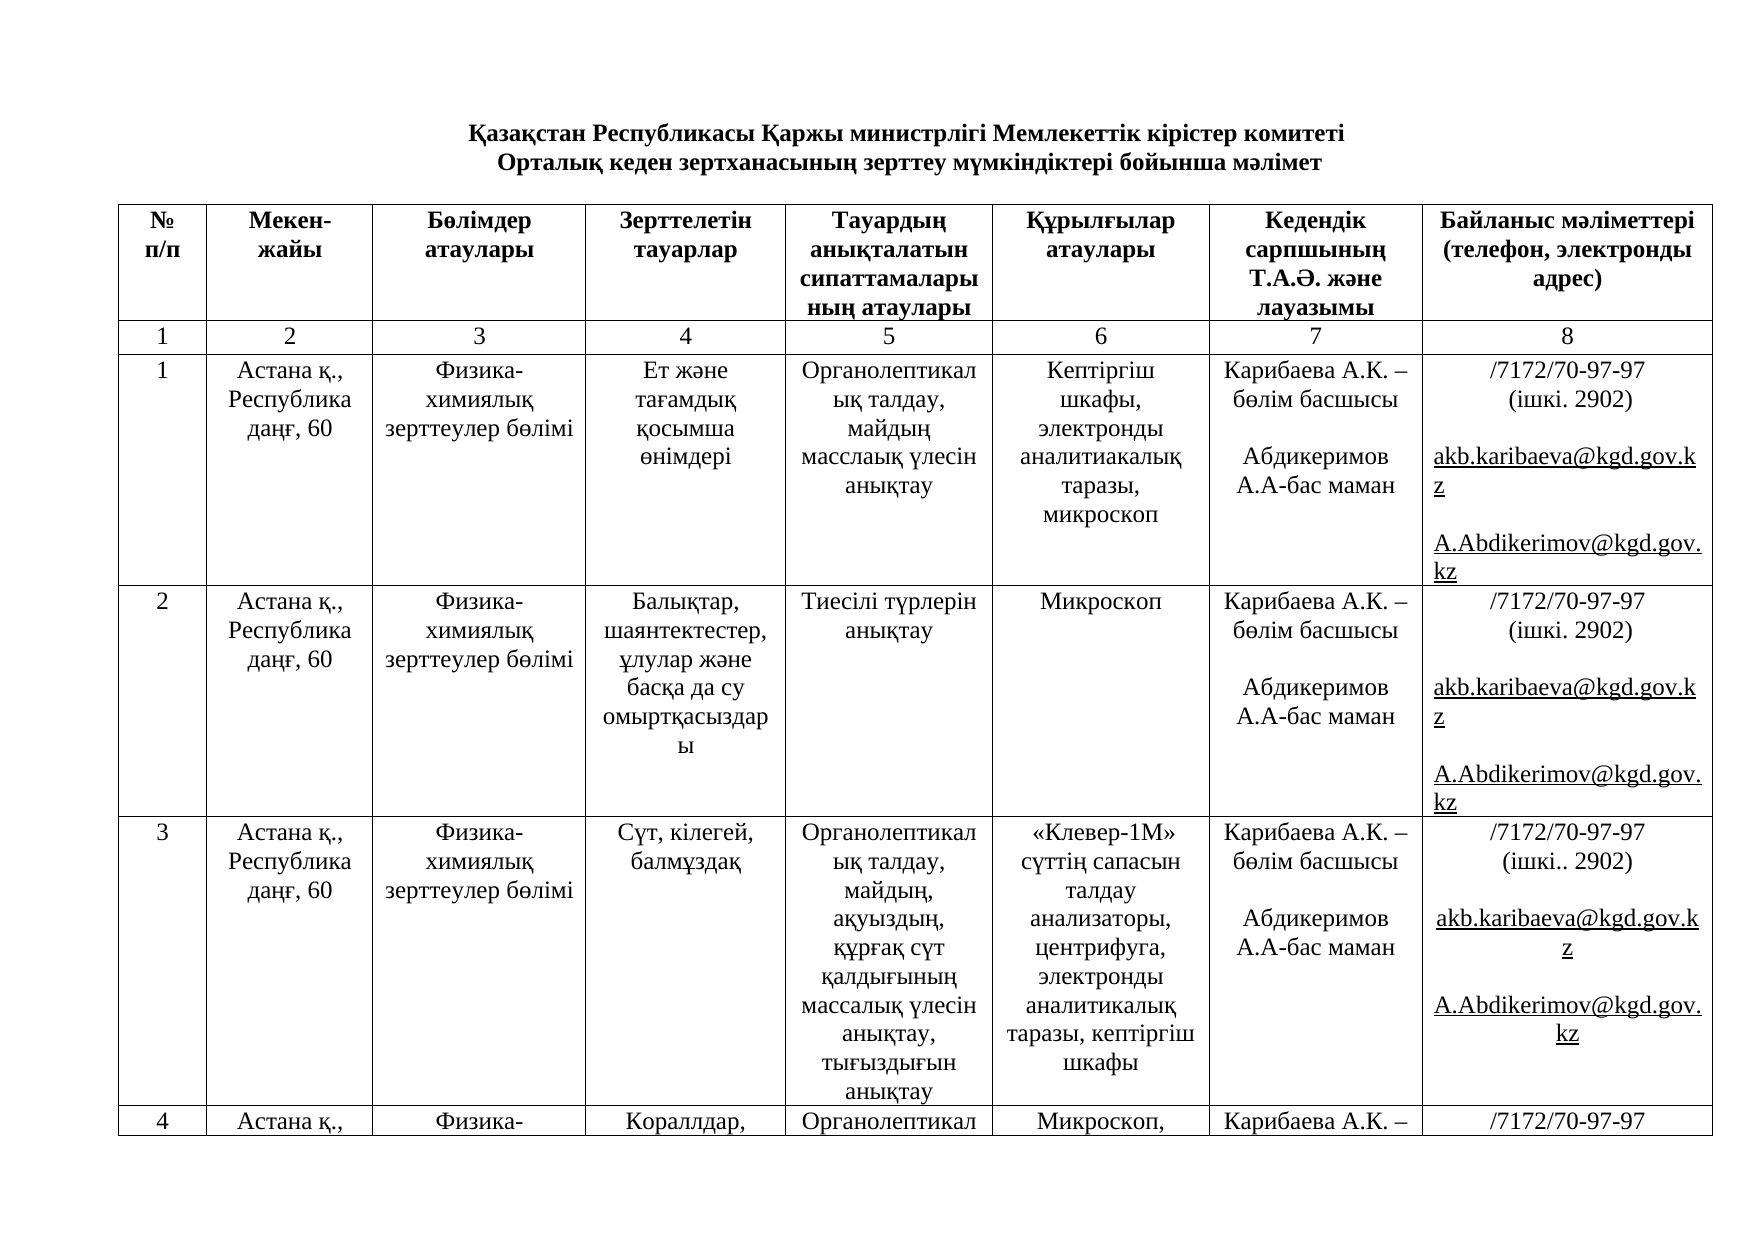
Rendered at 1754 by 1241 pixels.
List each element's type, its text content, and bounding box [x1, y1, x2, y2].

table_header Мекен-жайы [207, 205, 372, 320]
table_cell Микроскоп [993, 586, 1209, 816]
table_cell Астана қ., Республика даңғ, 60 [207, 586, 372, 816]
table_cell /7172/70-97-97 (ішкі.. 2902) akb.karibaeva@kgd.gov.kz A.Abdikerimov@kgd.gov.kz [1423, 817, 1712, 1105]
table_cell /7172/70-97-97 (ішкі. 2902) akb.karibaeva@kgd.gov.kz A.Abdikerimov@kgd.gov.kz [1423, 355, 1712, 585]
table_header Зерттелетін тауарлар [586, 205, 785, 320]
table_header Байланыс мәліметтері (телефон, электронды адрес) [1423, 205, 1712, 320]
table_cell 7 [1210, 321, 1422, 354]
table_cell 4 [586, 321, 785, 354]
table_cell Органолептикалық талдау, майдың, ақуыздың, құрғақ сүт қалдығының массалық үлесін анықтау, тығыздығын анықтау [786, 817, 992, 1105]
table_cell Физика-химиялық зерттеулер бөлімі [373, 355, 585, 585]
table_cell /7172/70-97-97 (ішкі. 2902) akb.karibaeva@kgd.gov.kz A.Abdikerimov@kgd.gov.kz [1423, 586, 1712, 816]
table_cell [207, 1106, 372, 1135]
table_cell 6 [993, 321, 1209, 354]
table_cell Карибаева А.К. – бөлім басшысы Абдикеримов А.А-бас маман [1210, 817, 1422, 1105]
text Қазақстан Республикасы Қаржы министрлігі Мемлекеттік кірістер комитеті [148, 118, 1665, 147]
table_cell 2 [207, 321, 372, 354]
table_cell Кептіргіш шкафы, электронды аналитиакалық таразы, микроскоп [993, 355, 1209, 585]
table_header Бөлімдер атаулары [373, 205, 585, 320]
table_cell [373, 1106, 585, 1135]
table_cell «Клевер-1М» сүттің сапасын талдау анализаторы, центрифуга, электронды аналитикалық таразы, кептіргіш шкафы [993, 817, 1209, 1105]
table_cell 3 [373, 321, 585, 354]
table_cell Ет және тағамдық қосымша өнімдері [586, 355, 785, 585]
table_cell Балықтар, шаянтектестер, ұлулар және басқа да су омыртқасыздары [586, 586, 785, 816]
table_cell 4 [119, 1106, 206, 1135]
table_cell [586, 1106, 785, 1135]
table_header Тауардың анықталатын сипаттамаларының атаулары [786, 205, 992, 320]
table_cell Астана қ., Республика даңғ, 60 [207, 355, 372, 585]
table_cell Физика-химиялық зерттеулер бөлімі [373, 586, 585, 816]
table_cell Тиесілі түрлерін анықтау [786, 586, 992, 816]
table_header Құрылғылар атаулары [993, 205, 1209, 320]
table_cell Органолептикалық талдау, майдың масслаық үлесін анықтау [786, 355, 992, 585]
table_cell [993, 1106, 1209, 1135]
text Орталық кеден зертханасының зерттеу мүмкіндіктері бойынша мәлімет [148, 147, 1665, 176]
table_cell 1 [119, 355, 206, 585]
table_cell Физика-химиялық зерттеулер бөлімі [373, 817, 585, 1105]
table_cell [786, 1106, 992, 1135]
table_cell 3 [119, 817, 206, 1105]
table_cell 1 [119, 321, 206, 354]
table_cell 2 [119, 586, 206, 816]
table_cell Карибаева А.К. – бөлім басшысы Абдикеримов А.А-бас маман [1210, 586, 1422, 816]
table_cell Карибаева А.К. – бөлім басшысы Абдикеримов А.А-бас маман [1210, 355, 1422, 585]
table_cell Сүт, кілегей, балмұздақ [586, 817, 785, 1105]
table_header Кедендік сарпшының Т.А.Ә. және лауазымы [1210, 205, 1422, 320]
table_cell Астана қ., Республика даңғ, 60 [207, 817, 372, 1105]
table_header № п/п [119, 205, 206, 320]
table_cell 8 [1423, 321, 1712, 354]
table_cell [1423, 1106, 1712, 1135]
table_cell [1210, 1106, 1422, 1135]
table_cell 5 [786, 321, 992, 354]
